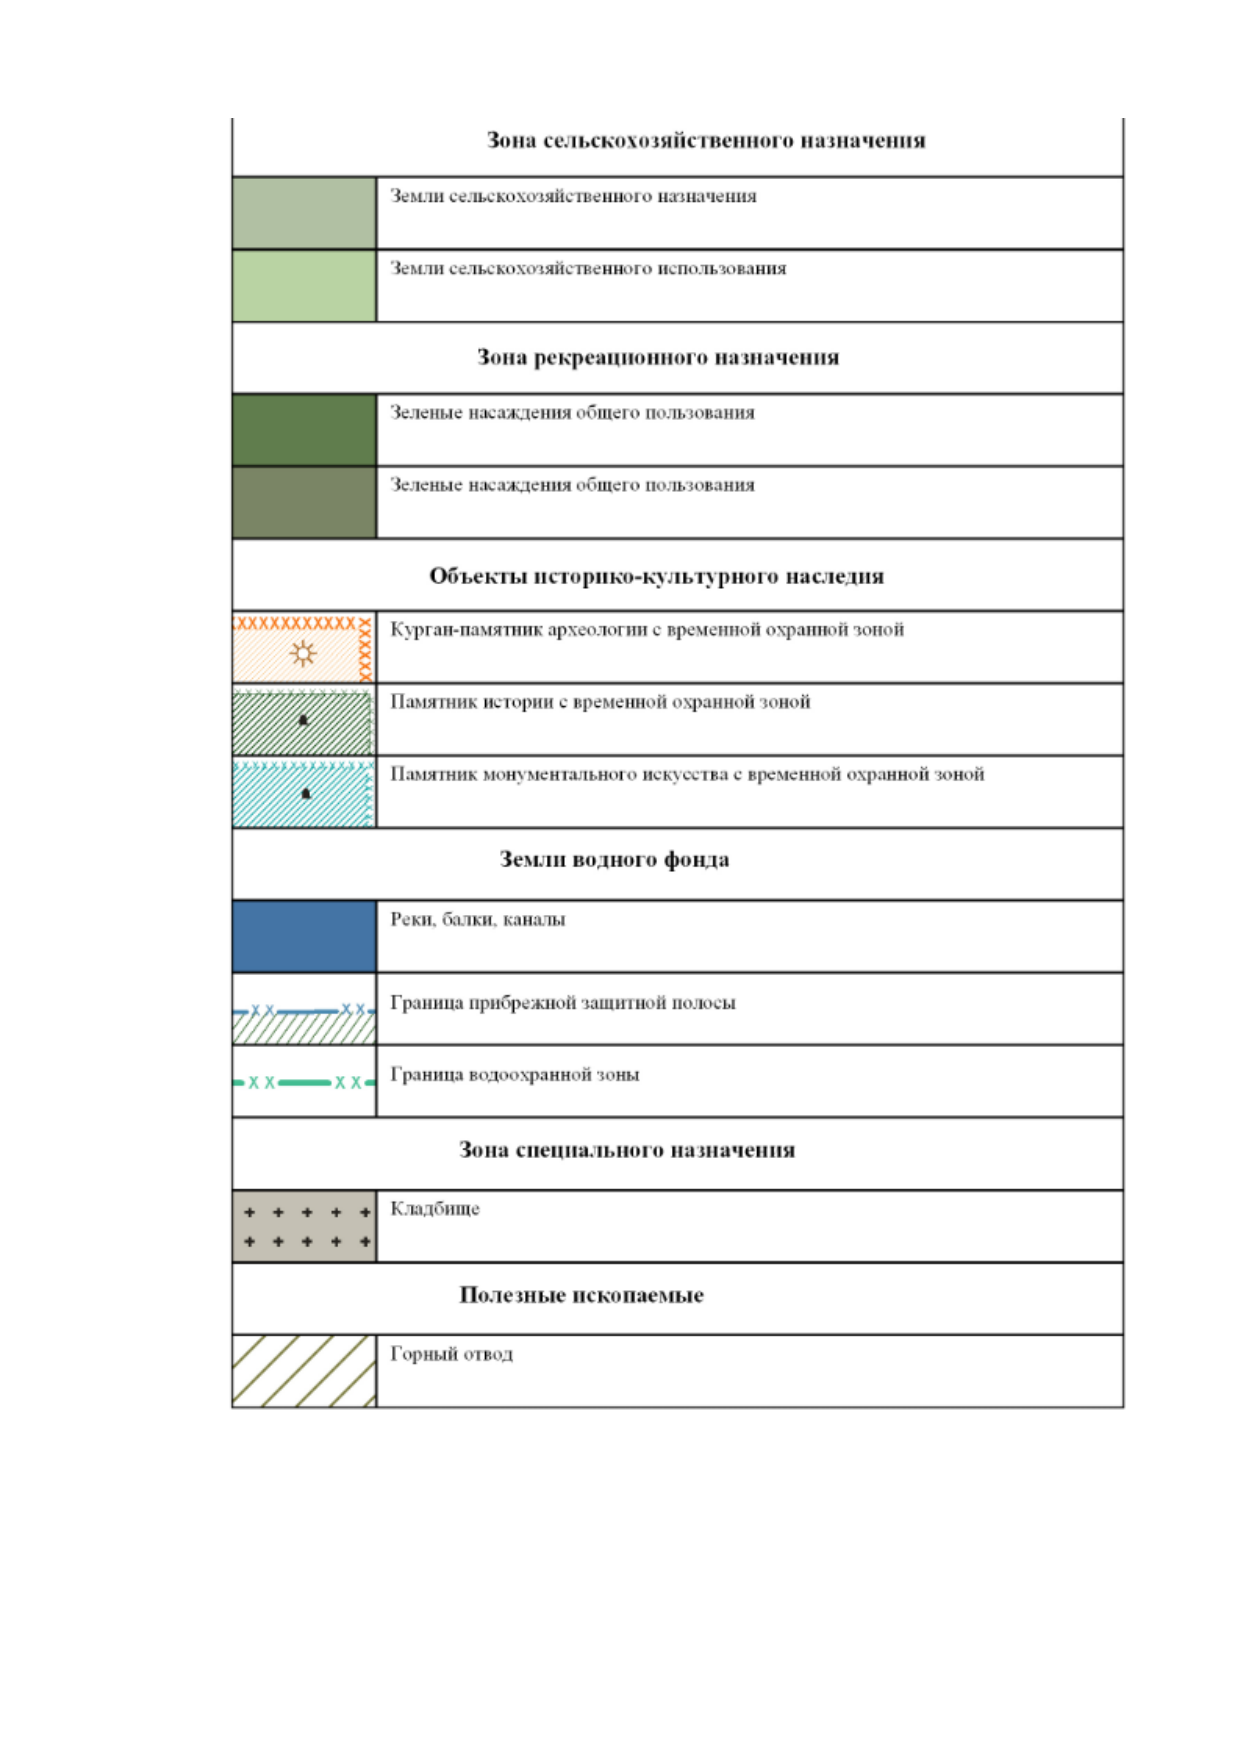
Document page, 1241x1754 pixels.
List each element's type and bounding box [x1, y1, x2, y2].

picture [213, 118, 1140, 1416]
